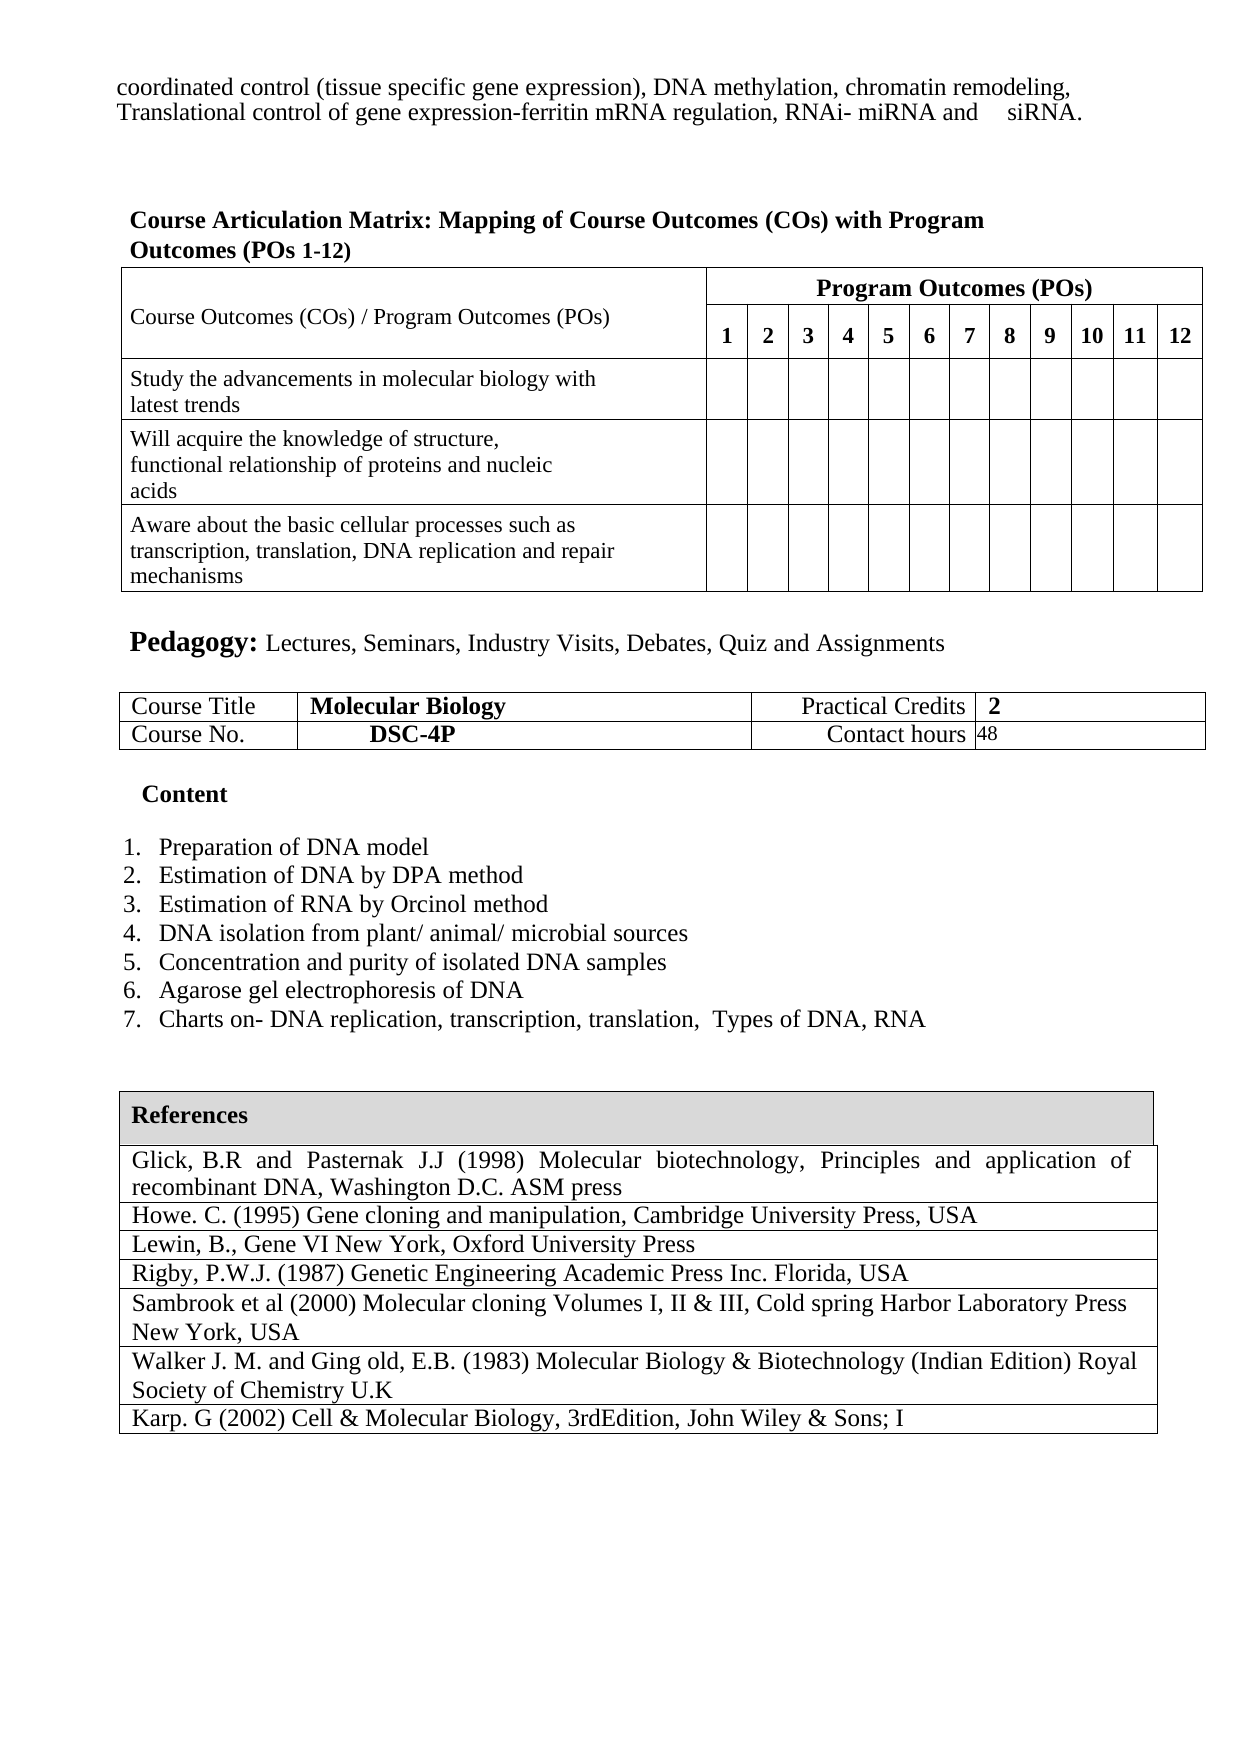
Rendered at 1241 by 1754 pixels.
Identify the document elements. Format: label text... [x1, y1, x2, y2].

table_cell [789, 505, 828, 591]
list Estimation of RNA by Orcinol method [123, 889, 1165, 918]
table_cell [910, 505, 949, 591]
table_header Program Outcomes (POs) [707, 268, 1202, 303]
table_header Molecular Biology [298, 693, 751, 721]
table_cell [950, 420, 989, 503]
table_cell [910, 359, 949, 419]
table_cell 1 [707, 305, 747, 358]
table_cell  [707, 359, 747, 419]
list Preparation of DNA model [123, 833, 1165, 861]
table_cell [748, 359, 788, 419]
table_header Practical Credits [752, 693, 975, 721]
list Content [141, 779, 1165, 808]
table_cell [789, 420, 828, 503]
table_cell 5 [869, 305, 909, 358]
text Pedagogy: Lectures, Seminars, Industry Visits, Debates, Quiz and Assignments [129, 624, 1165, 658]
table_cell Sambrook et al (2000) Molecular cloning Volumes I, II & III, Cold spring Harbor Laboratory Press New York, USA [120, 1289, 1157, 1346]
table_cell  [869, 420, 909, 503]
list Estimation of DNA by DPA method [123, 861, 1165, 889]
table_cell  [1158, 505, 1202, 591]
table_cell Glick, B.R and Pasternak J.J (1998) Molecular biotechnology, Principles and application of recombinant DNA, Washington D.C. ASM press [120, 1146, 1157, 1202]
table_cell [748, 505, 788, 591]
table_cell [829, 420, 868, 503]
list Concentration and purity of isolated DNA samples [123, 947, 1165, 976]
table_cell 9 [1031, 305, 1071, 358]
table_cell Will acquire the knowledge of structure, functional relationship of proteins and nucleic acids [122, 420, 706, 503]
table_cell 2 [748, 305, 788, 358]
table_cell Walker J. M. and Ging old, E.B. (1983) Molecular Biology & Biotechnology (Indian Edition) Royal Society of Chemistry U.K [120, 1347, 1157, 1404]
table_cell [789, 359, 828, 419]
table_cell 6 [910, 305, 949, 358]
table_cell [950, 505, 989, 591]
table_cell [1031, 359, 1071, 419]
table_cell 48 [976, 722, 1205, 749]
table_cell 10 [1072, 305, 1113, 358]
table_cell [829, 359, 868, 419]
table_header Course Outcomes (COs) / Program Outcomes (POs) [122, 268, 706, 358]
table_cell  [1158, 420, 1202, 503]
table_cell  [869, 359, 909, 419]
table_cell  [869, 505, 909, 591]
text Course Articulation Matrix: Mapping of Course Outcomes (COs) with Program Outcomes (POs 1-12) [129, 205, 1075, 264]
table_header References [120, 1092, 1153, 1144]
list Charts on- DNA replication, transcription, translation, Types of DNA, RNA [123, 1004, 1165, 1033]
table_cell 3 [789, 305, 828, 358]
table_cell [1114, 420, 1157, 503]
table_cell  [910, 420, 949, 503]
table_cell [1114, 505, 1157, 591]
table_cell [990, 359, 1030, 419]
table_cell Rigby, P.W.J. (1987) Genetic Engineering Academic Press Inc. Florida, USA [120, 1260, 1157, 1288]
table_cell 12 [1158, 305, 1202, 358]
table_cell 11 [1114, 305, 1157, 358]
table_cell [1072, 359, 1113, 419]
table_cell [829, 505, 868, 591]
table_cell Lewin, B., Gene VI New York, Oxford University Press [120, 1231, 1157, 1259]
table_cell [707, 420, 747, 503]
table_cell Karp. G (2002) Cell & Molecular Biology, 3rdEdition, John Wiley & Sons; I [120, 1405, 1157, 1433]
table_cell Aware about the basic cellular processes such as transcription, translation, DNA replication and repair mechanisms [122, 505, 706, 591]
table_cell [990, 420, 1030, 503]
table_cell 7 [950, 305, 989, 358]
table_cell DSC-4P [298, 722, 751, 749]
table_cell [1114, 359, 1157, 419]
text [116, 75, 1165, 126]
table_cell  [1031, 505, 1071, 591]
list DNA isolation from plant/ animal/ microbial sources [123, 918, 1165, 947]
table_header 2 [976, 693, 1205, 721]
table_cell 8 [990, 305, 1030, 358]
table_cell [1072, 505, 1113, 591]
table_cell Study the advancements in molecular biology with latest trends [122, 359, 706, 419]
list Agarose gel electrophoresis of DNA [123, 976, 1165, 1004]
table_cell  [707, 505, 747, 591]
table_cell Contact hours [752, 722, 975, 749]
table_cell Howe. C. (1995) Gene cloning and manipulation, Cambridge University Press, USA [120, 1203, 1157, 1230]
table_cell [748, 420, 788, 503]
table_cell Course No. [120, 722, 297, 749]
table_cell  [1158, 359, 1202, 419]
table_header Course Title [120, 693, 297, 721]
table_cell [950, 359, 989, 419]
table_cell [990, 505, 1030, 591]
table_cell [1031, 420, 1071, 503]
table_cell 4 [829, 305, 868, 358]
table_cell [1072, 420, 1113, 503]
